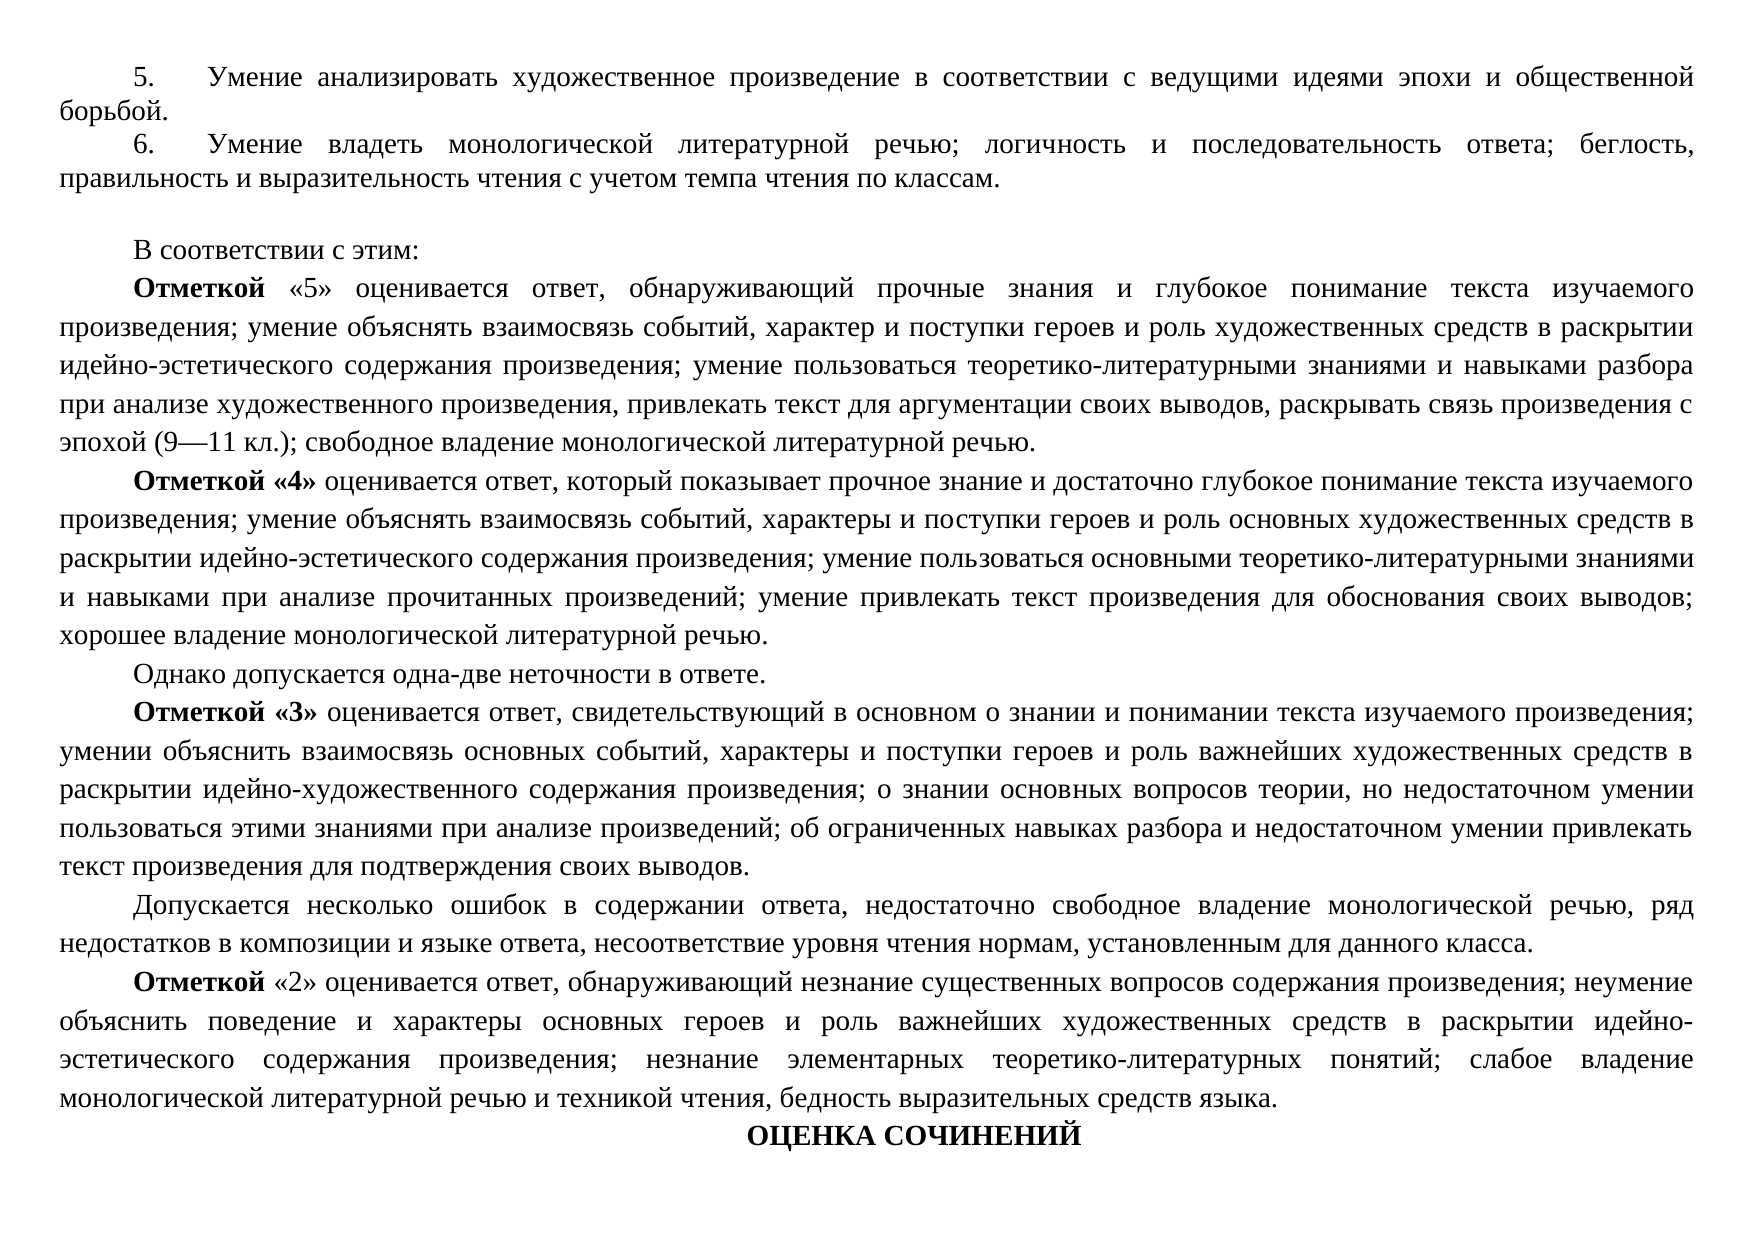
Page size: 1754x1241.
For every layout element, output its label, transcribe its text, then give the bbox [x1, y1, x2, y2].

list Умение анализировать художественное произведение в соответствии с ведущими идеями эпохи и общественной борьбой. [59, 59, 1695, 126]
list Умение владеть монологической литературной речью; логичность и последовательность ответа; беглость, правильность и выразительность чтения с учетом темпа чтения по классам. [59, 126, 1695, 193]
text ОЦЕНКА СОЧИНЕНИЙ [59, 1118, 1695, 1152]
text Отметкой «3» оценивается ответ, свидетельствующий в основном о знании и понимании текста изучаемого произведения; умении объяснить взаимосвязь основных событий, характеры и поступки героев и роль важнейших художественных средств в раскрытии идейно-художественного содержания произведения; о знании основных вопросов теории, но недостаточном умении пользоваться этими знаниями при анализе произведений; об ограниченных навыках разбора и недостаточном умении привлекать текст произведения для подтверждения своих выводов. [59, 694, 1695, 882]
text Допускается несколько ошибок в содержании ответа, недостаточно свободное владение монологической речью, ряд недостатков в композиции и языке ответа, несоответствие уровня чтения нормам, установленным для данного класса. [59, 887, 1695, 959]
text Отметкой «4» оценивается ответ, который показывает прочное знание и достаточно глубокое понимание текста изучаемого произведения; умение объяснять взаимосвязь событий, характеры и поступки героев и роль основных художественных средств в раскрытии идейно-эстетического содержания произведения; умение пользоваться основными теоретико-литературными знаниями и навыками при анализе прочитанных произведений; умение привлекать текст произведения для обоснования своих выводов; хорошее владение монологической литературной речью. [59, 463, 1695, 651]
text Отметкой «5» оценивается ответ, обнаруживающий прочные знания и глубокое понимание текста изучаемого произведения; умение объяснять взаимосвязь событий, характер и поступки героев и роль художественных средств в раскрытии идейно-эстетического содержания произведения; умение пользоваться теоретико-литературными знаниями и навыками разбора при анализе художественного произведения, привлекать текст для аргументации своих выводов, раскрывать связь произведения с эпохой (9—11 кл.); свободное владение монологической литературной речью. [59, 270, 1695, 458]
text Однако допускается одна-две неточности в ответе. [59, 656, 1695, 689]
text Отметкой «2» оценивается ответ, обнаруживающий незнание существенных вопросов содержания произведения; неумение объяснить поведение и характеры основных героев и роль важнейших художественных средств в раскрытии идейно-эстетического содержания произведения; незнание элементарных теоретико-литературных понятий; слабое владение монологической литературной речью и техникой чтения, бедность выразительных средств языка. [59, 964, 1695, 1113]
text В соответствии с этим: [59, 232, 1695, 265]
